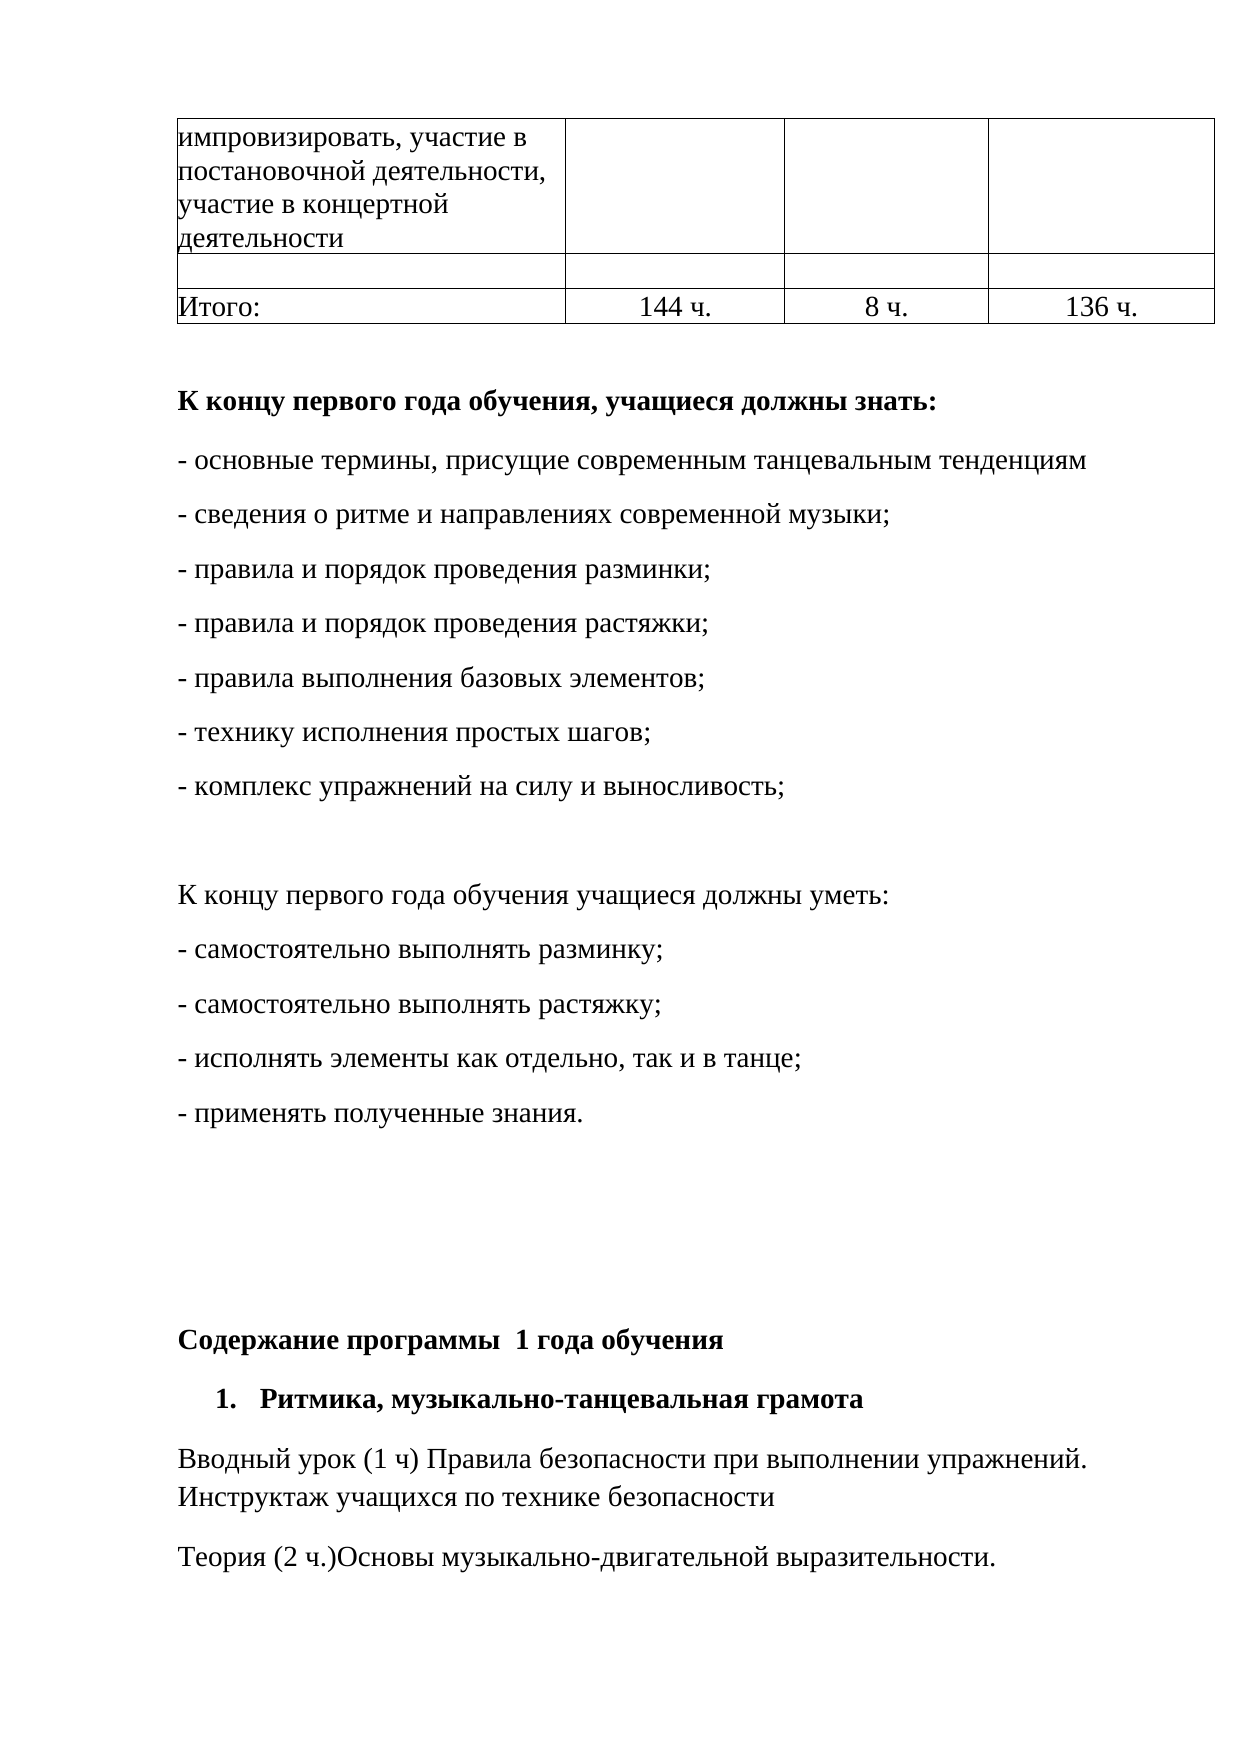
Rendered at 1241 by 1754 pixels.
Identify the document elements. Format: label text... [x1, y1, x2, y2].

text Содержание программы 1 года обучения [177, 1322, 1152, 1356]
table_cell Итого: [178, 289, 565, 322]
text - исполнять элементы как отдельно, так и в танце; [177, 1040, 1152, 1074]
text К концу первого года обучения учащиеся должны уметь: [177, 877, 1152, 911]
text - применять полученные знания. [177, 1095, 1152, 1128]
table_cell 144 ч. [566, 289, 784, 322]
text - комплекс упражнений на силу и выносливость; [177, 768, 1152, 802]
table_cell 8 ч. [785, 289, 988, 322]
table_cell 0 [785, 119, 988, 253]
table_cell [178, 254, 565, 288]
text К концу первого года обучения, учащиеся должны знать: [177, 383, 1152, 416]
text - правила и порядок проведения растяжки; [177, 605, 1152, 639]
list Ритмика, музыкально-танцевальная грамота [215, 1382, 1152, 1415]
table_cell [178, 119, 565, 253]
text Вводный урок (1 ч) Правила безопасности при выполнении упражнений. Инструктаж учащихся по технике безопасности [177, 1441, 1152, 1513]
text - самостоятельно выполнять растяжку; [177, 986, 1152, 1019]
text - самостоятельно выполнять разминку; [177, 932, 1152, 965]
table_cell 4 [566, 119, 784, 253]
table_cell 4 [989, 119, 1214, 253]
text - правила и порядок проведения разминки; [177, 551, 1152, 584]
text - сведения о ритме и направлениях современной музыки; [177, 497, 1152, 530]
text - основные термины, присущие современным танцевальным тенденциям [177, 442, 1152, 476]
table_cell [989, 254, 1214, 288]
table_cell 136 ч. [989, 289, 1214, 322]
text - правила выполнения базовых элементов; [177, 660, 1152, 693]
text - технику исполнения простых шагов; [177, 714, 1152, 748]
table_cell [785, 254, 988, 288]
table_cell [566, 254, 784, 288]
text Теория (2 ч.)Основы музыкально-двигательной выразительности. [177, 1539, 1152, 1572]
